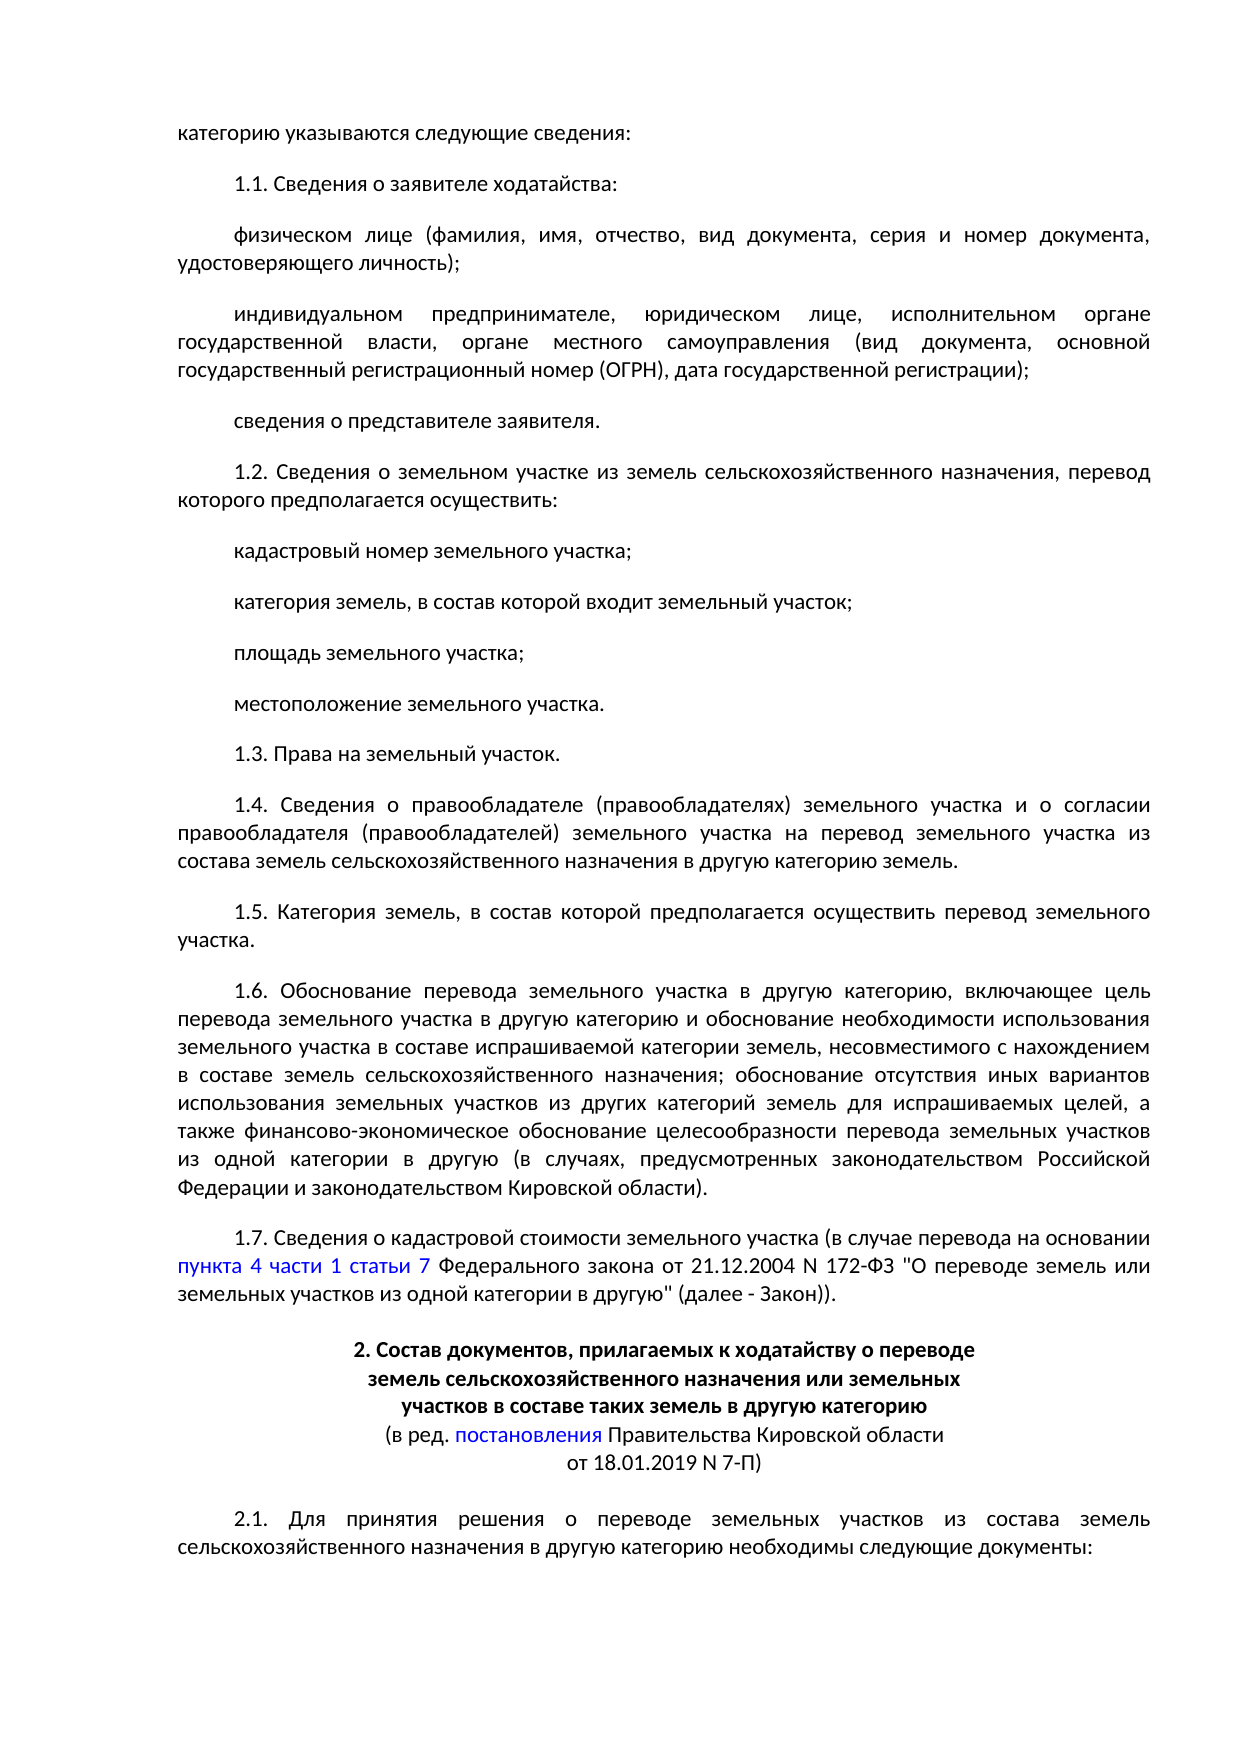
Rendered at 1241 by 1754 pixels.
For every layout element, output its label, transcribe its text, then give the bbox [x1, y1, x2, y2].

text 1.7. Сведения о кадастровой стоимости земельного участка (в случае перевода на основании пункта 4 части 1 статьи 7 Федерального закона от 21.12.2004 N 172-ФЗ "О переводе земель или земельных участков из одной категории в другую" (далее - Закон)). [177, 1223, 1152, 1308]
text 1.4. Сведения о правообладателе (правообладателях) земельного участка и о согласии правообладателя (правообладателей) земельного участка на перевод земельного участка из состава земель сельскохозяйственного назначения в другую категорию земель. [177, 791, 1152, 874]
title земель сельскохозяйственного назначения или земельных [177, 1364, 1152, 1392]
text (в ред. постановления Правительства Кировской области [177, 1420, 1152, 1448]
text 2.1. Для принятия решения о переводе земельных участков из состава земель сельскохозяйственного назначения в другую категорию необходимы следующие документы: [177, 1504, 1152, 1560]
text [177, 118, 1152, 146]
text 1.2. Сведения о земельном участке из земель сельскохозяйственного назначения, перевод которого предполагается осуществить: [177, 457, 1152, 513]
title 2. Состав документов, прилагаемых к ходатайству о переводе [177, 1336, 1152, 1364]
text кадастровый номер земельного участка; [177, 536, 1152, 564]
text 1.5. Категория земель, в состав которой предполагается осуществить перевод земельного участка. [177, 897, 1152, 953]
text 1.3. Права на земельный участок. [177, 739, 1152, 768]
text категория земель, в состав которой входит земельный участок; [177, 587, 1152, 615]
text сведения о представителе заявителя. [177, 406, 1152, 434]
text от 18.01.2019 N 7-П) [177, 1448, 1152, 1476]
text индивидуальном предпринимателе, юридическом лице, исполнительном органе государственной власти, органе местного самоуправления (вид документа, основной государственный регистрационный номер (ОГРН), дата государственной регистрации); [177, 299, 1152, 383]
text 1.6. Обоснование перевода земельного участка в другую категорию, включающее цель перевода земельного участка в другую категорию и обоснование необходимости использования земельного участка в составе испрашиваемой категории земель, несовместимого с нахождением в составе земель сельскохозяйственного назначения; обоснование отсутствия иных вариантов использования земельных участков из других категорий земель для испрашиваемых целей, а также финансово-экономическое обоснование целесообразности перевода земельных участков из одной категории в другую (в случаях, предусмотренных законодательством Российской Федерации и законодательством Кировской области). [177, 976, 1152, 1201]
text 1.1. Сведения о заявителе ходатайства: [177, 169, 1152, 197]
title участков в составе таких земель в другую категорию [177, 1392, 1152, 1420]
text физическом лице (фамилия, имя, отчество, вид документа, серия и номер документа, удостоверяющего личность); [177, 220, 1152, 276]
text местоположение земельного участка. [177, 689, 1152, 717]
text площадь земельного участка; [177, 638, 1152, 666]
